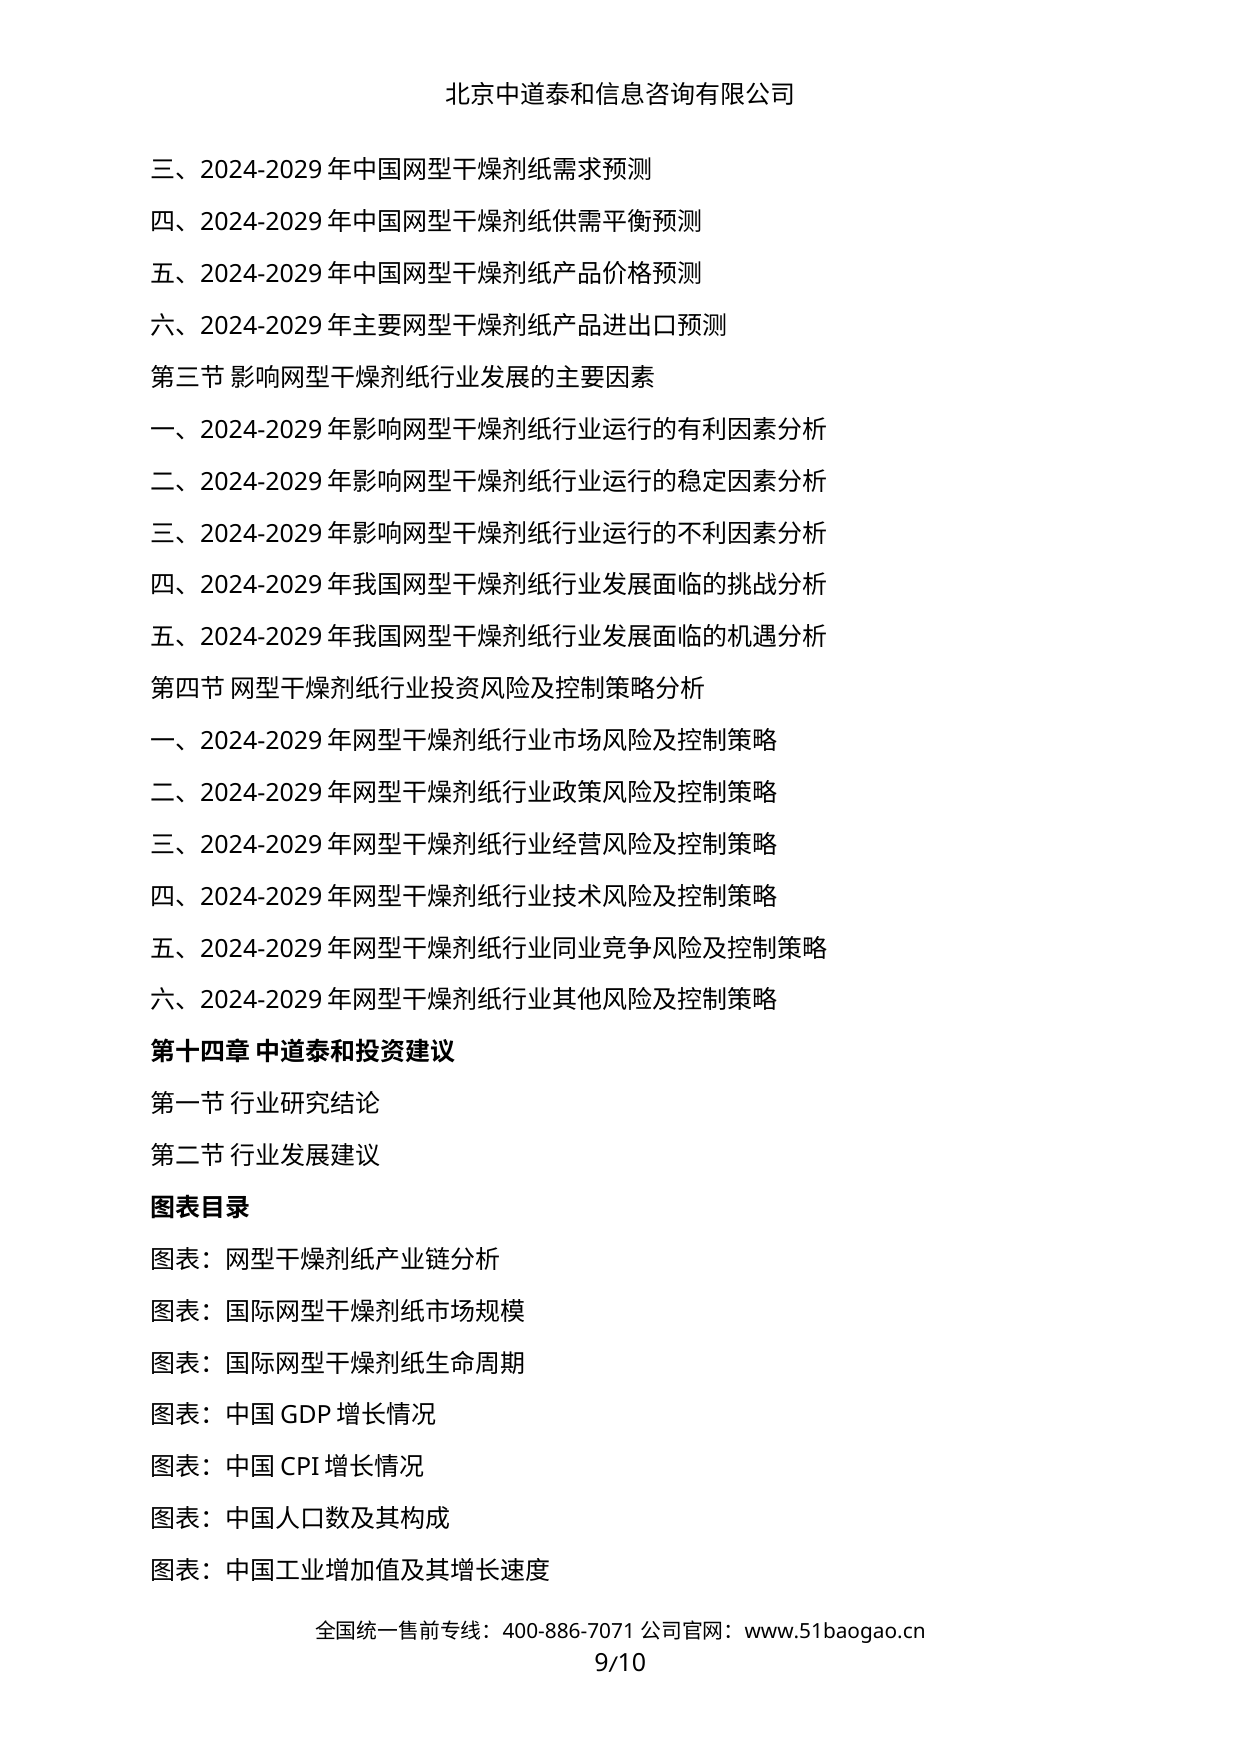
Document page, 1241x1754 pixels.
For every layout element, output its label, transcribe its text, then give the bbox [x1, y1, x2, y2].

text 图表：国际网型干燥剂纸生命周期 [150, 1343, 1090, 1379]
text 图表目录 [150, 1187, 1090, 1224]
text 图表：中国CPI增长情况 [150, 1447, 1090, 1483]
text 三、2024-2029年中国网型干燥剂纸需求预测 [150, 150, 1090, 186]
text 图表：中国人口数及其构成 [150, 1499, 1090, 1535]
text 第十四章 中道泰和投资建议 [150, 1032, 1090, 1068]
text 二、2024-2029年网型干燥剂纸行业政策风险及控制策略 [150, 772, 1090, 809]
text 二、2024-2029年影响网型干燥剂纸行业运行的稳定因素分析 [150, 461, 1090, 497]
text 六、2024-2029年网型干燥剂纸行业其他风险及控制策略 [150, 980, 1090, 1016]
text 三、2024-2029年网型干燥剂纸行业经营风险及控制策略 [150, 824, 1090, 861]
text 四、2024-2029年网型干燥剂纸行业技术风险及控制策略 [150, 876, 1090, 912]
text 五、2024-2029年网型干燥剂纸行业同业竞争风险及控制策略 [150, 928, 1090, 964]
text 四、2024-2029年中国网型干燥剂纸供需平衡预测 [150, 202, 1090, 238]
text 一、2024-2029年网型干燥剂纸行业市场风险及控制策略 [150, 721, 1090, 757]
text 四、2024-2029年我国网型干燥剂纸行业发展面临的挑战分析 [150, 565, 1090, 601]
text 第一节 行业研究结论 [150, 1084, 1090, 1120]
text 第二节 行业发展建议 [150, 1136, 1090, 1172]
text 一、2024-2029年影响网型干燥剂纸行业运行的有利因素分析 [150, 409, 1090, 446]
text 图表：中国工业增加值及其增长速度 [150, 1551, 1090, 1587]
text 五、2024-2029年中国网型干燥剂纸产品价格预测 [150, 254, 1090, 290]
text 图表：国际网型干燥剂纸市场规模 [150, 1291, 1090, 1327]
text 五、2024-2029年我国网型干燥剂纸行业发展面临的机遇分析 [150, 617, 1090, 653]
text 图表：中国GDP增长情况 [150, 1395, 1090, 1431]
text 第四节 网型干燥剂纸行业投资风险及控制策略分析 [150, 669, 1090, 705]
text 六、2024-2029年主要网型干燥剂纸产品进出口预测 [150, 306, 1090, 342]
text 三、2024-2029年影响网型干燥剂纸行业运行的不利因素分析 [150, 513, 1090, 549]
text 图表：网型干燥剂纸产业链分析 [150, 1239, 1090, 1276]
text 第三节 影响网型干燥剂纸行业发展的主要因素 [150, 357, 1090, 394]
